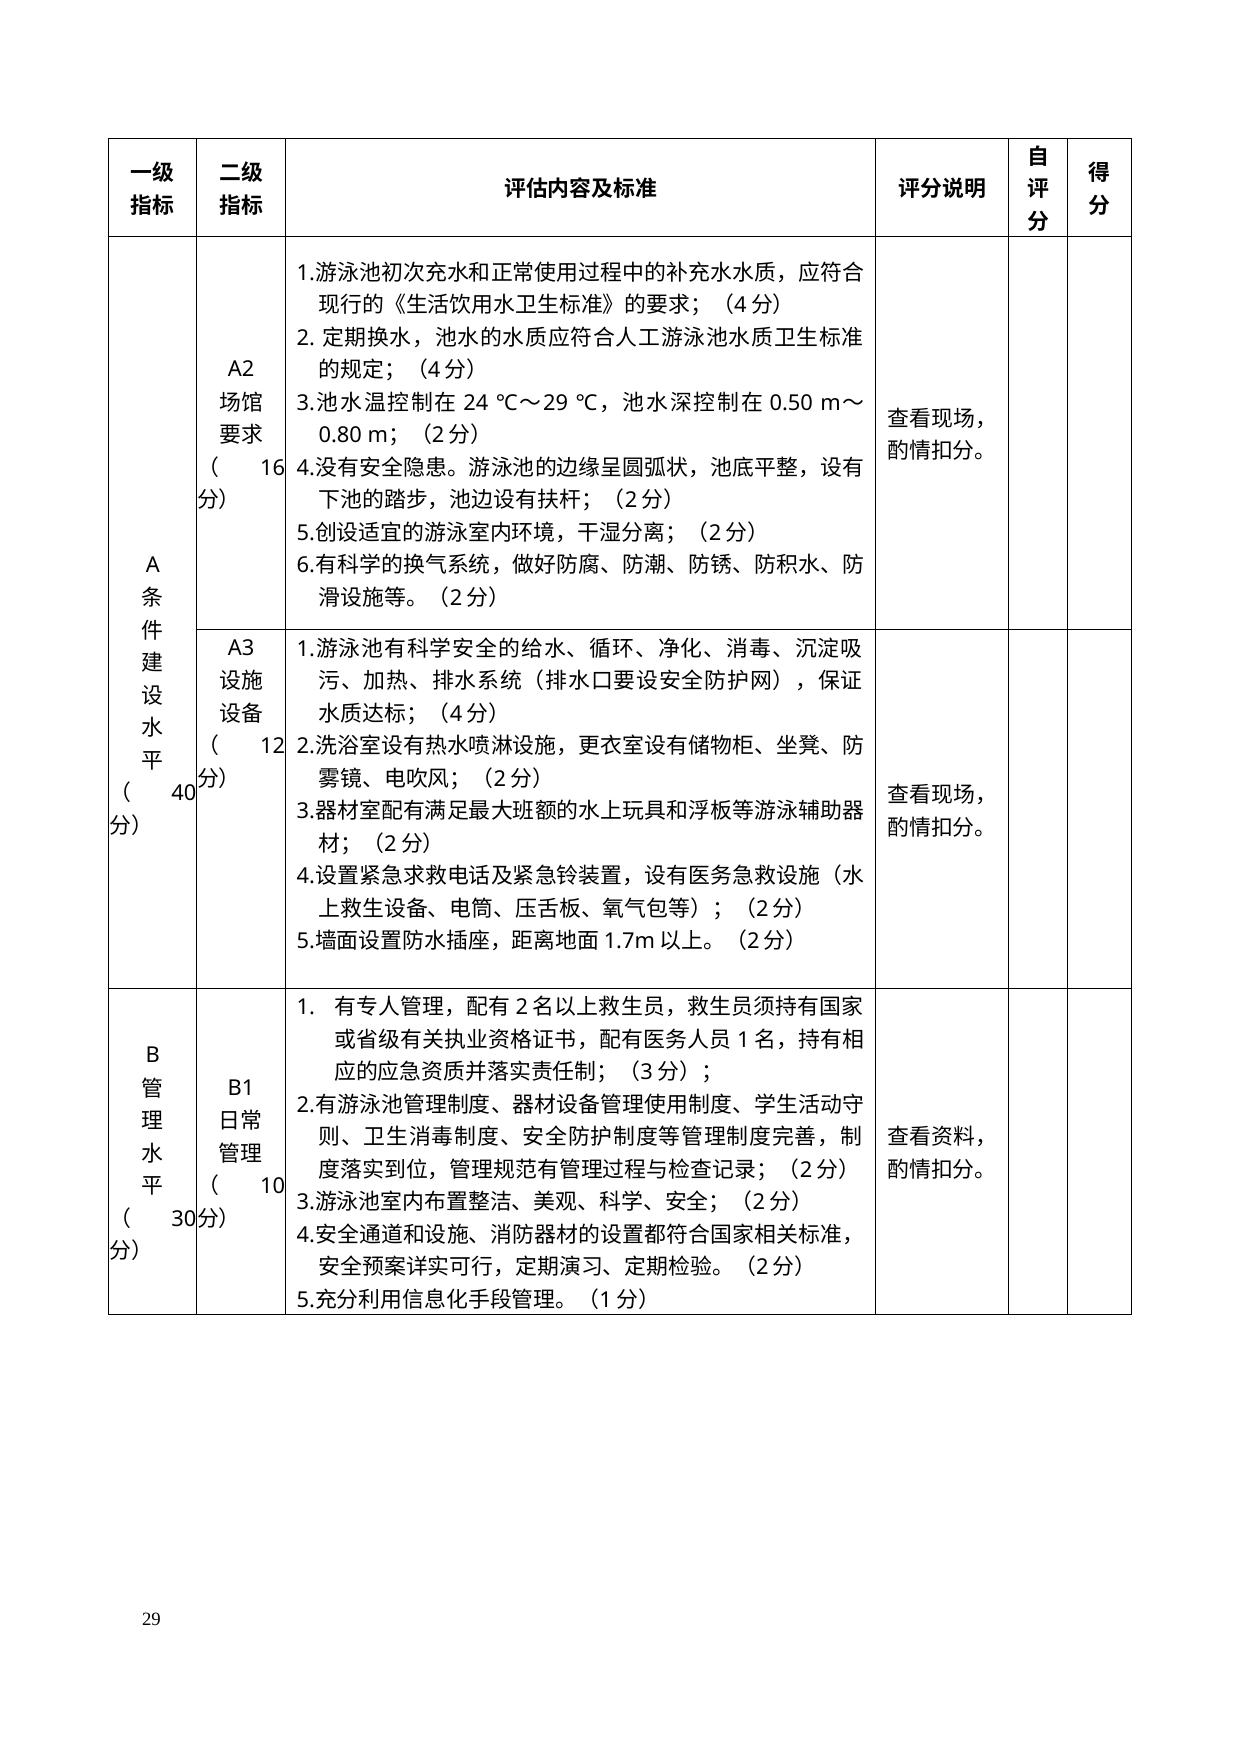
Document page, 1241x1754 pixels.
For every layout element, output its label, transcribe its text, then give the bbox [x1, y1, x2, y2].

table_cell [1068, 630, 1131, 988]
table_cell A2 场馆 要求 （16分） [197, 237, 285, 629]
table_cell [1009, 630, 1067, 988]
table_cell 1.游泳池有科学安全的给水、循环、净化、消毒、沉淀吸污、加热、排水系统（排水口要设安全防护网），保证水质达标；（4分） 2.洗浴室设有热水喷淋设施，更衣室设有储物柜、坐凳、防雾镜、电吹风；（2分） 3.器材室配有满足最大班额的水上玩具和浮板等游泳辅助器材；（2分） 4.设置紧急求救电话及紧急铃装置，设有医务急救设施（水上救生设备、电筒、压舌板、氧气包等）；（2分） 5.墙面设置防水插座，距离地面1.7m以上。（2分） [286, 630, 875, 988]
table_cell [1068, 989, 1131, 1314]
table_header 评估内容及标准 [286, 139, 875, 236]
table_header 二级 指标 [197, 139, 285, 236]
table_cell 有专人管理，配有2名以上救生员，救生员须持有国家或省级有关执业资格证书，配有医务人员1名，持有相应的应急资质并落实责任制；（3分）； 2.有游泳池管理制度、器材设备管理使用制度、学生活动守则、卫生消毒制度、安全防护制度等管理制度完善，制度落实到位，管理规范有管理过程与检查记录；（2分） 3.游泳池室内布置整洁、美观、科学、安全；（2分） 4.安全通道和设施、消防器材的设置都符合国家相关标准，安全预案详实可行，定期演习、定期检验。（2分） 5.充分利用信息化手段管理。（1分） [286, 989, 875, 1314]
table_cell 查看资料，酌情扣分。 [876, 989, 1008, 1314]
table_header 一级 指标 [109, 139, 196, 236]
table_cell B1 日常 管理 （10分） [197, 989, 285, 1314]
table_cell [1009, 989, 1067, 1314]
table_header 自 评 分 [1009, 139, 1067, 236]
table_header 得 分 [1068, 139, 1131, 236]
table_cell 查看现场，酌情扣分。 [876, 630, 1008, 988]
table_cell [1009, 237, 1067, 629]
table_cell A3 设施 设备 （12分） [197, 630, 285, 988]
table_cell [1068, 237, 1131, 629]
table_cell B 管 理 水 平 （30分） [109, 989, 196, 1314]
table_cell A 条 件 建 设 水 平 （40分） [109, 237, 196, 988]
table_cell 1.游泳池初次充水和正常使用过程中的补充水水质，应符合现行的《生活饮用水卫生标准》的要求；（4分） 2. 定期换水，池水的水质应符合人工游泳池水质卫生标准的规定；（4分） 3.池水温控制在24 ℃～29 ℃，池水深控制在0.50 m～0.80 m；（2分） 4.没有安全隐患。游泳池的边缘呈圆弧状，池底平整，设有下池的踏步，池边设有扶杆；（2分） 5.创设适宜的游泳室内环境，干湿分离；（2分） 6.有科学的换气系统，做好防腐、防潮、防锈、防积水、防滑设施等。（2分） [286, 237, 875, 629]
table_header 评分说明 [876, 139, 1008, 236]
table_cell 查看现场，酌情扣分。 [876, 237, 1008, 629]
